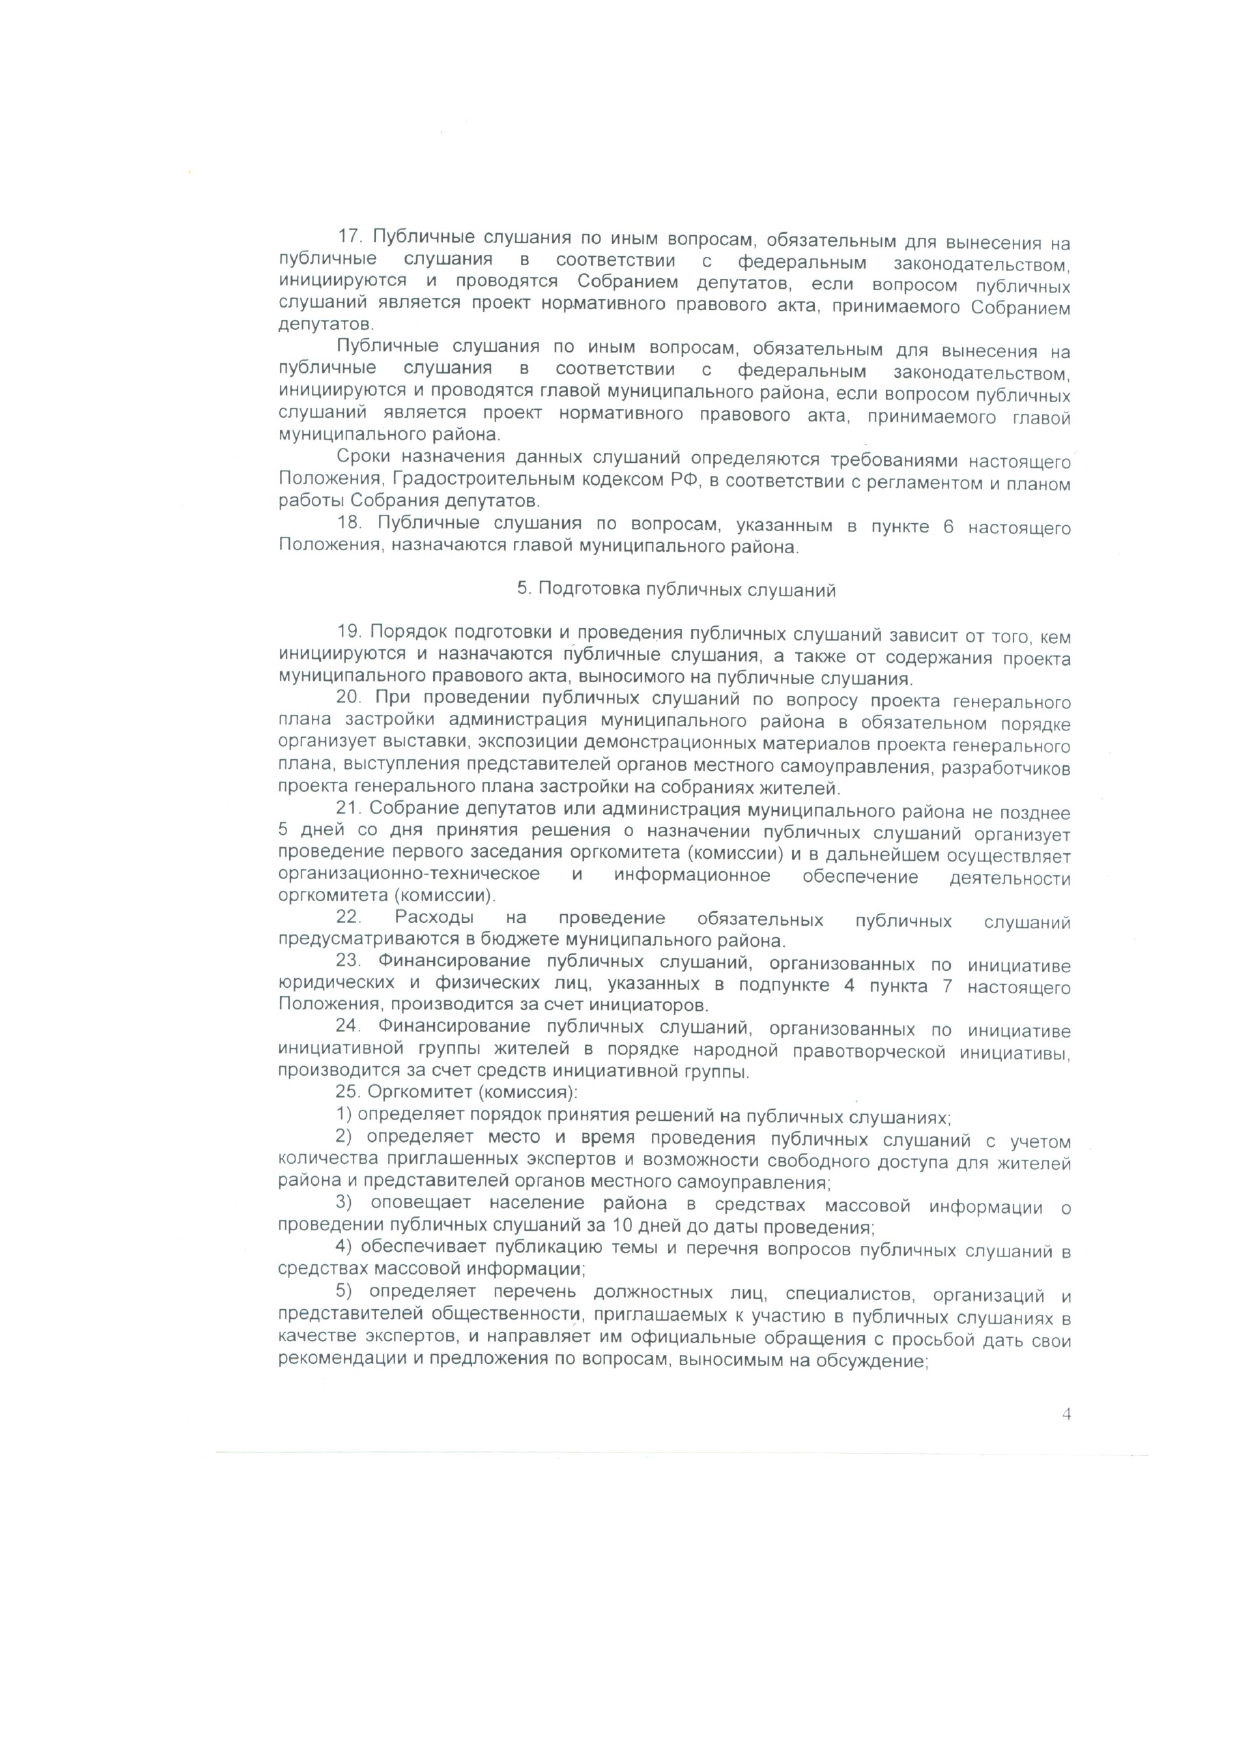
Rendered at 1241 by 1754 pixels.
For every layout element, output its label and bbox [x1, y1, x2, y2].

picture [177, 118, 1151, 1459]
